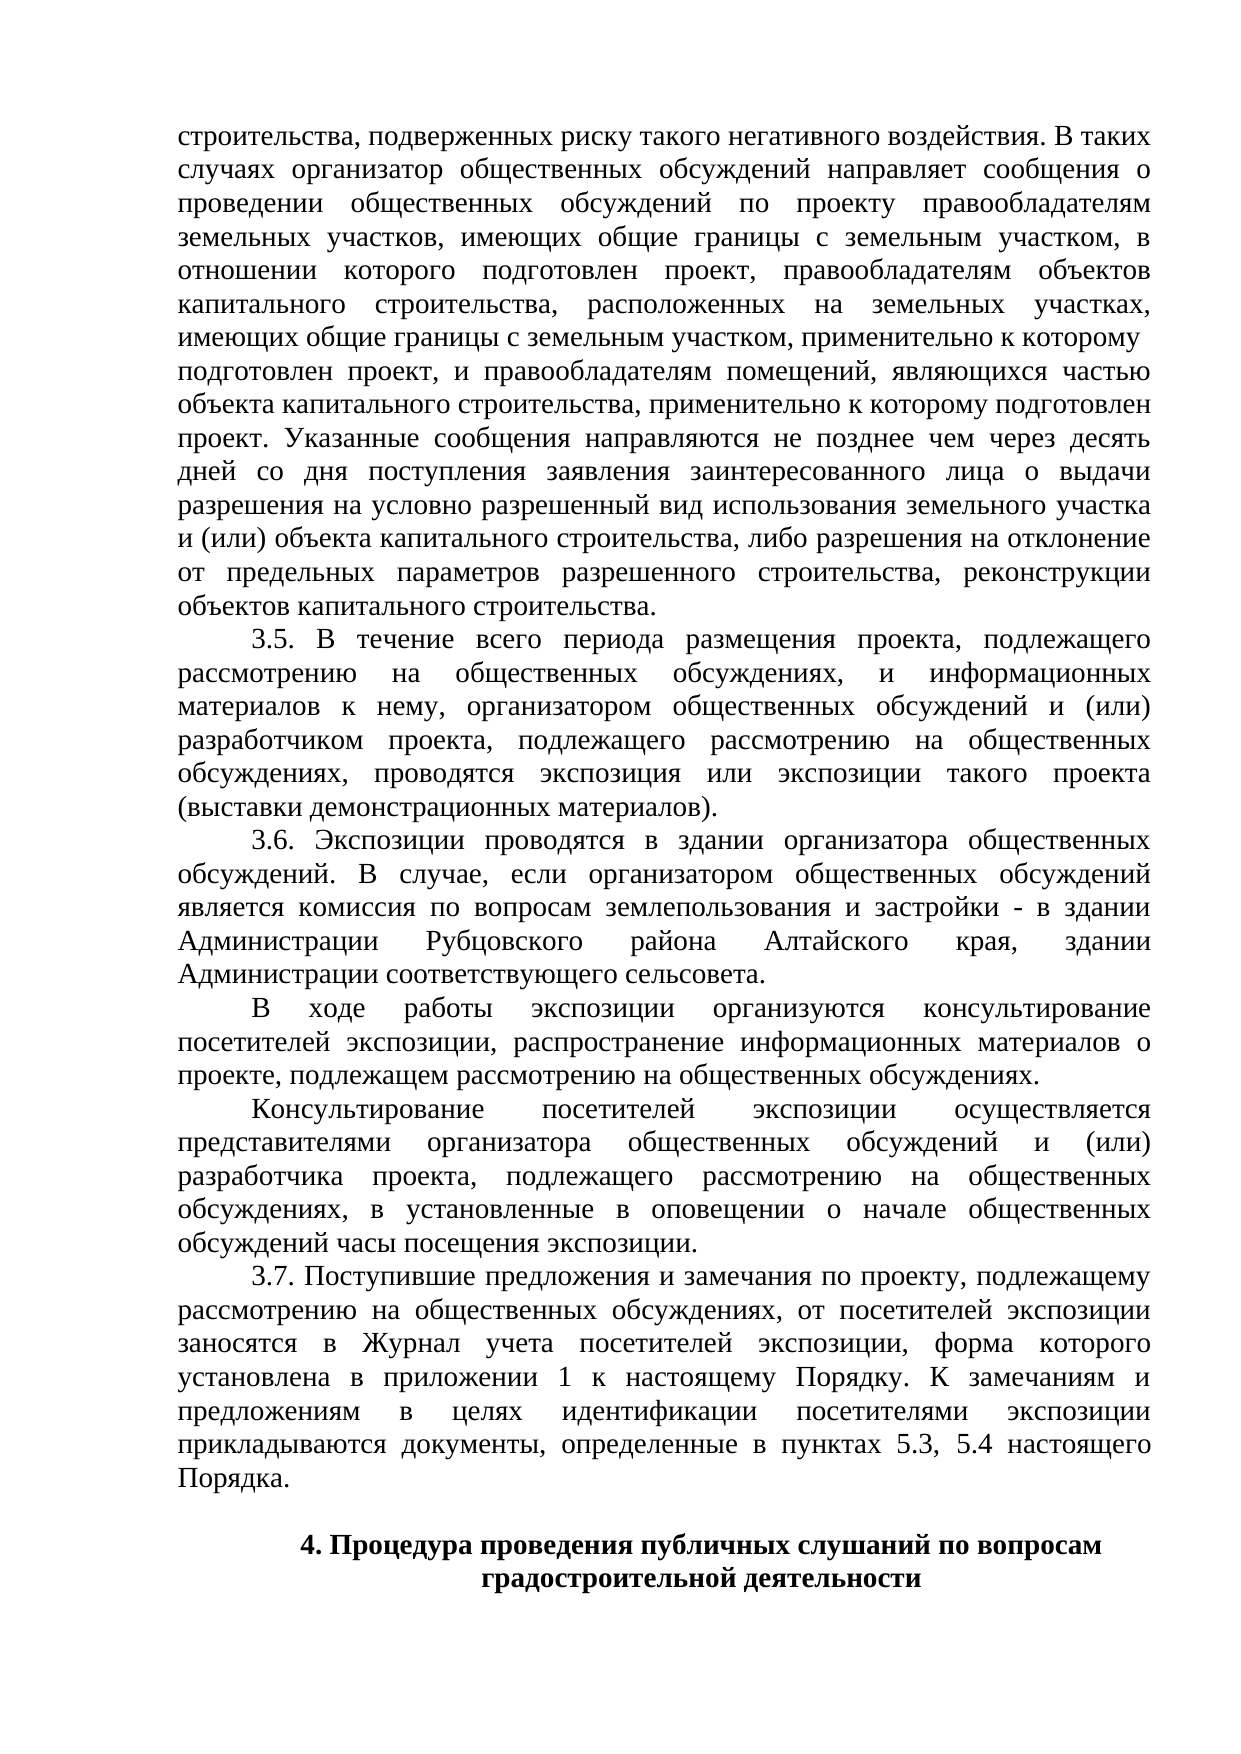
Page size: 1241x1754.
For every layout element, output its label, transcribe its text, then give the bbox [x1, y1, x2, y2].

text 3.6. Экспозиции проводятся в здании организатора общественных обсуждений. В случае, если организатором общественных обсуждений является комиссия по вопросам землепользования и застройки - в здании Администрации Рубцовского района Алтайского края, здании Администрации соответствующего сельсовета. [177, 822, 1152, 990]
text подготовлен проект, и правообладателям помещений, являющихся частью объекта капитального строительства, применительно к которому подготовлен проект. Указанные сообщения направляются не позднее чем через десять дней со дня поступления заявления заинтересованного лица о выдачи разрешения на условно разрешенный вид использования земельного участка и (или) объекта капитального строительства, либо разрешения на отклонение от предельных параметров разрешенного строительства, реконструкции объектов капитального строительства. [177, 353, 1152, 621]
text 3.5. В течение всего периода размещения проекта, подлежащего рассмотрению на общественных обсуждениях, и информационных материалов к нему, организатором общественных обсуждений и (или) разработчиком проекта, подлежащего рассмотрению на общественных обсуждениях, проводятся экспозиция или экспозиции такого проекта (выставки демонстрационных материалов). [177, 621, 1152, 822]
text В ходе работы экспозиции организуются консультирование посетителей экспозиции, распространение информационных материалов о проекте, подлежащем рассмотрению на общественных обсуждениях. [177, 990, 1152, 1091]
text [177, 118, 1152, 353]
text 3.7. Поступившие предложения и замечания по проекту, подлежащему рассмотрению на общественных обсуждениях, от посетителей экспозиции заносятся в Журнал учета посетителей экспозиции, форма которого установлена в приложении 1 к настоящему Порядку. К замечаниям и предложениям в целях идентификации посетителями экспозиции прикладываются документы, определенные в пунктах 5.3, 5.4 настоящего Порядка. [177, 1258, 1152, 1493]
text 4. Процедура проведения публичных слушаний по вопросам [177, 1527, 1152, 1560]
text Консультирование посетителей экспозиции осуществляется представителями организатора общественных обсуждений и (или) разработчика проекта, подлежащего рассмотрению на общественных обсуждениях, в установленные в оповещении о начале общественных обсуждений часы посещения экспозиции. [177, 1091, 1152, 1258]
text градостроительной деятельности [177, 1560, 1152, 1594]
